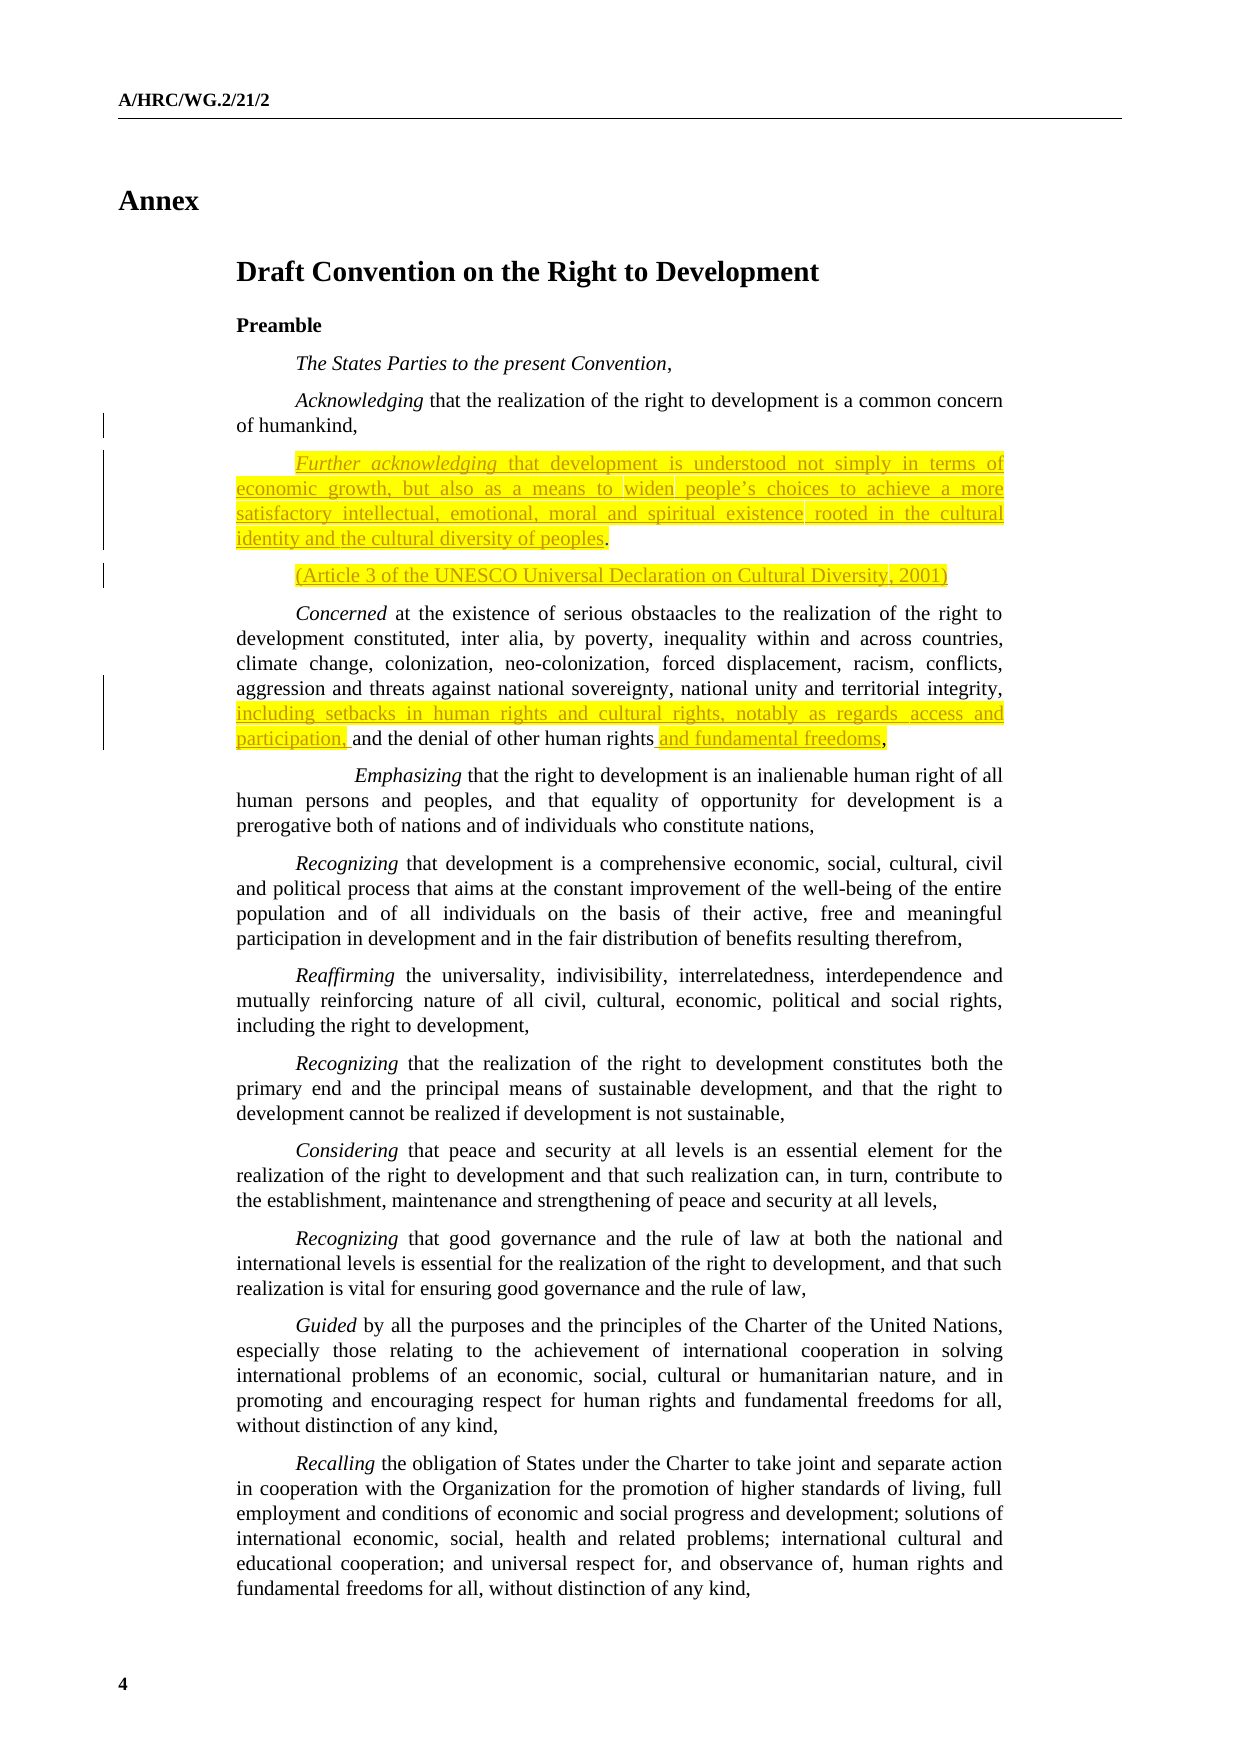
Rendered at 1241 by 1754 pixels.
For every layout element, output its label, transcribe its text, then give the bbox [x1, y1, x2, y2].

text Annex [118, 185, 1004, 216]
text Draft Convention on the Right to Development [118, 254, 1004, 287]
text Acknowledging that the realization of the right to development is a common concern of humankind, [236, 387, 1004, 437]
text Preamble [236, 312, 1004, 337]
text Recalling the obligation of States under the Charter to take joint and separate action in cooperation with the Organization for the promotion of higher standards of living, full employment and conditions of economic and social progress and development; solutions of international economic, social, health and related problems; international cultural and educational cooperation; and universal respect for, and observance of, human rights and fundamental freedoms for all, without distinction of any kind, [236, 1450, 1004, 1600]
text Reaffirming the universality, indivisibility, interrelatedness, interdependence and mutually reinforcing nature of all civil, cultural, economic, political and social rights, including the right to development, [236, 962, 1004, 1037]
text Emphasizing that the right to development is an inalienable human right of all human persons and peoples, and that equality of opportunity for development is a prerogative both of nations and of individuals who constitute nations, [236, 762, 1004, 837]
text Guided by all the purposes and the principles of the Charter of the United Nations, especially those relating to the achievement of international cooperation in solving international problems of an economic, social, cultural or humanitarian nature, and in promoting and encouraging respect for human rights and fundamental freedoms for all, without distinction of any kind, [236, 1312, 1004, 1437]
text Recognizing that development is a comprehensive economic, social, cultural, civil and political process that aims at the constant improvement of the well-being of the entire population and of all individuals on the basis of their active, free and meaningful participation in development and in the fair distribution of benefits resulting therefrom, [236, 850, 1004, 950]
text Recognizing that the realization of the right to development constitutes both the primary end and the principal means of sustainable development, and that the right to development cannot be realized if development is not sustainable, [236, 1050, 1004, 1125]
text Concerned at the existence of serious obstaacles to the realization of the right to development constituted, inter alia, by poverty, inequality within and across countries, climate change, colonization, neo-colonization, forced displacement, racism, conflicts, aggression and threats against national sovereignty, national unity and territorial integrity, and the denial of other human rights, [236, 600, 1004, 701]
text . [236, 523, 1004, 550]
text Recognizing that good governance and the rule of law at both the national and international levels is essential for the realization of the right to development, and that such realization is vital for ensuring good governance and the rule of law, [236, 1225, 1004, 1300]
text The States Parties to the present Convention, [236, 350, 1004, 375]
text Considering that peace and security at all levels is an essential element for the realization of the right to development and that such realization can, in turn, contribute to the establishment, maintenance and strengthening of peace and security at all levels, [236, 1137, 1004, 1212]
text . [236, 450, 1004, 497]
